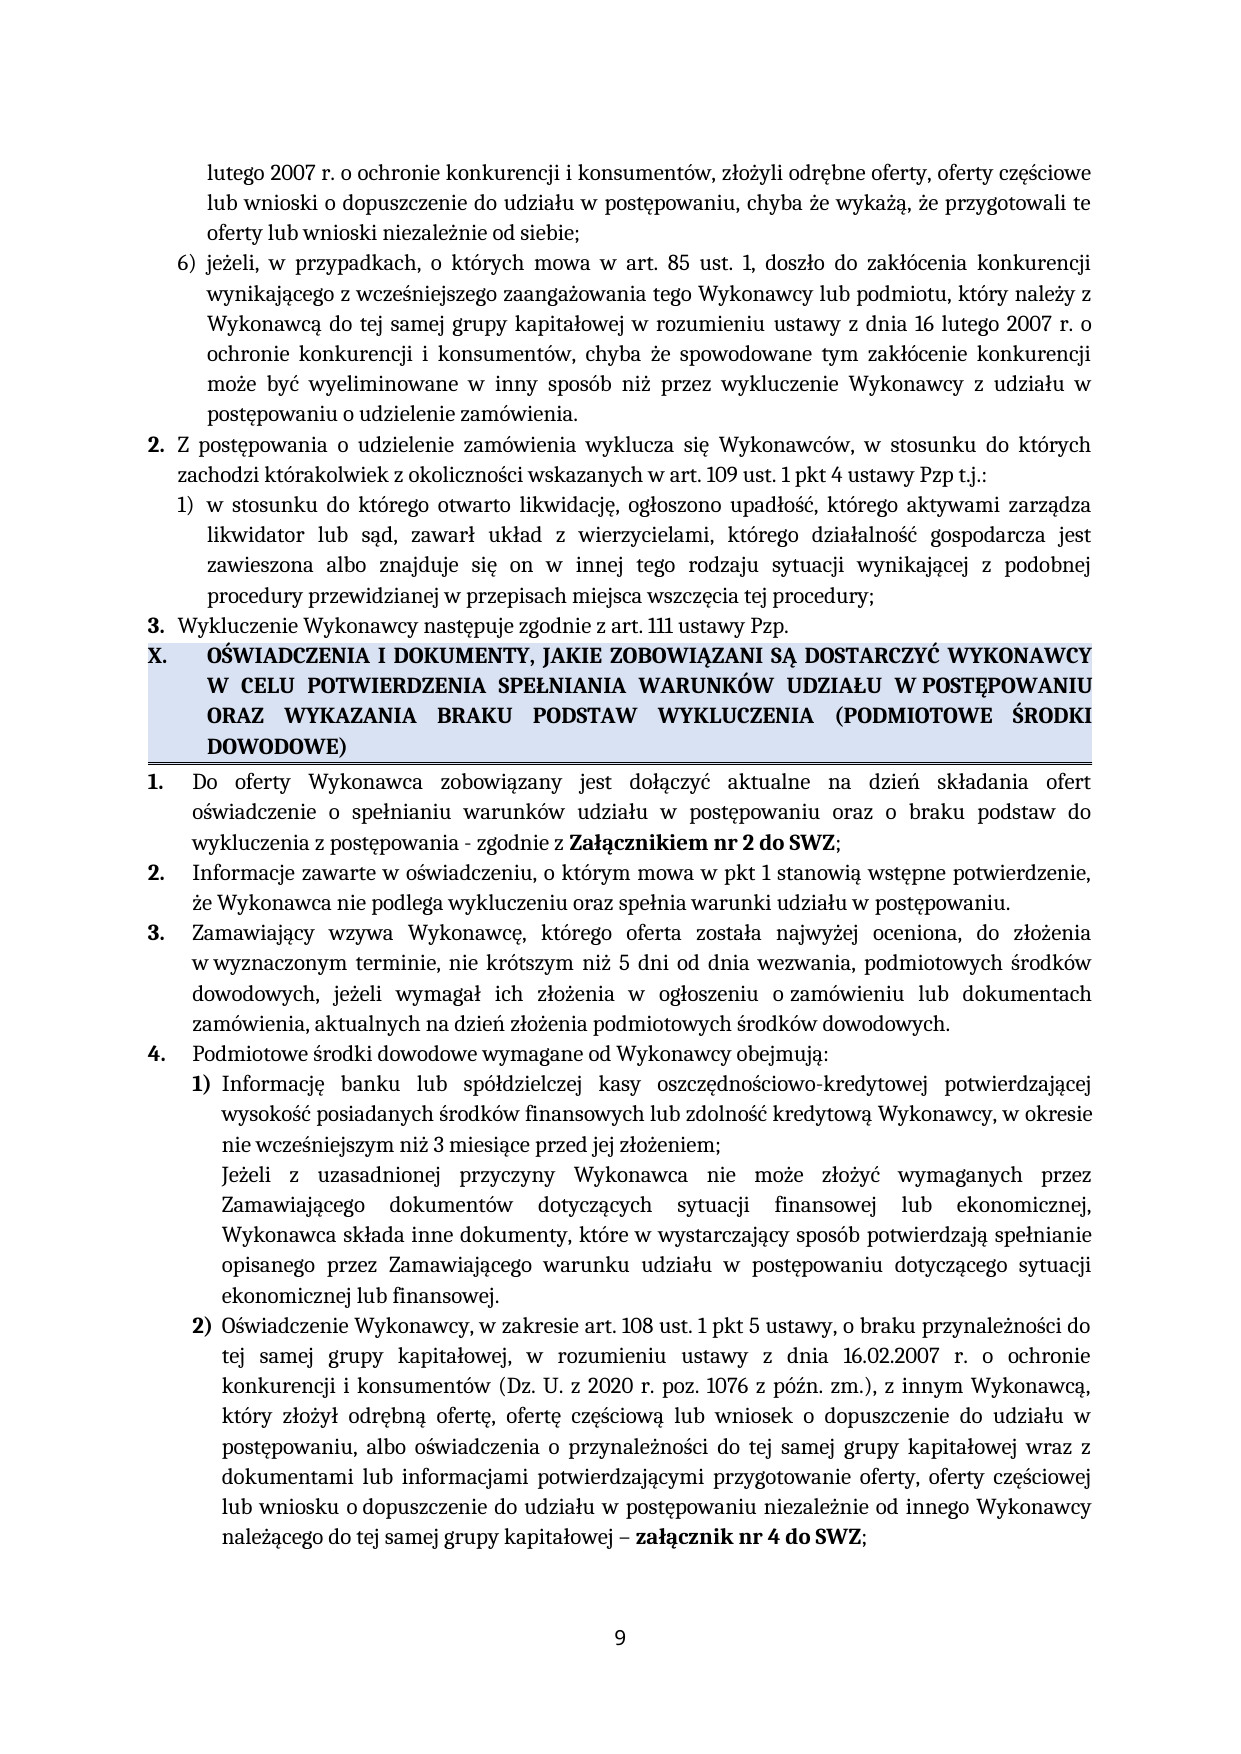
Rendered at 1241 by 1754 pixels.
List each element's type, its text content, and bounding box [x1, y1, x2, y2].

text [177, 159, 1092, 246]
text 4. Podmiotowe środki dowodowe wymagane od Wykonawcy obejmują: [148, 1041, 1092, 1067]
text 2) Oświadczenie Wykonawcy, w zakresie art. 108 ust. 1 pkt 5 ustawy, o braku przynależności do tej samej grupy kapitałowej, w rozumieniu ustawy z dnia 16.02.2007 r. o ochronie konkurencji i konsumentów (Dz. U. z 2020 r. poz. 1076 z późn. zm.), z innym Wykonawcą, który złożył odrębną ofertę, ofertę częściową lub wniosek o dopuszczenie do udziału w postępowaniu, albo oświadczenia o przynależności do tej samej grupy kapitałowej wraz z dokumentami lub informacjami potwierdzającymi przygotowanie oferty, oferty częściowej lub wniosku o dopuszczenie do udziału w postępowaniu niezależnie od innego Wykonawcy należącego do tej samej grupy kapitałowej – załącznik nr 4 do SWZ; [192, 1313, 1092, 1550]
text 3. Zamawiający wzywa Wykonawcę, którego oferta została najwyżej oceniona, do złożenia w wyznaczonym terminie, nie krótszym niż 5 dni od dnia wezwania, podmiotowych środków dowodowych, jeżeli wymagał ich złożenia w ogłoszeniu o zamówieniu lub dokumentach zamówienia, aktualnych na dzień złożenia podmiotowych środków dowodowych. [148, 920, 1092, 1037]
text 6) jeżeli, w przypadkach, o których mowa w art. 85 ust. 1, doszło do zakłócenia konkurencji wynikającego z wcześniejszego zaangażowania tego Wykonawcy lub podmiotu, który należy z Wykonawcą do tej samej grupy kapitałowej w rozumieniu ustawy z dnia 16 lutego 2007 r. o ochronie konkurencji i konsumentów, chyba że spowodowane tym zakłócenie konkurencji może być wyeliminowane w inny sposób niż przez wykluczenie Wykonawcy z udziału w postępowaniu o udzielenie zamówienia. [177, 250, 1092, 427]
text 2. Z postępowania o udzielenie zamówienia wyklucza się Wykonawców, w stosunku do których zachodzi którakolwiek z okoliczności wskazanych w art. 109 ust. 1 pkt 4 ustawy Pzp t.j.: [148, 431, 1092, 488]
text Jeżeli z uzasadnionej przyczyny Wykonawca nie może złożyć wymaganych przez Zamawiającego dokumentów dotyczących sytuacji finansowej lub ekonomicznej, Wykonawca składa inne dokumenty, które w wystarczający sposób potwierdzają spełnianie opisanego przez Zamawiającego warunku udziału w postępowaniu dotyczącego sytuacji ekonomicznej lub finansowej. [192, 1162, 1092, 1309]
text X. OŚWIADCZENIA I DOKUMENTY, JAKIE ZOBOWIĄZANI SĄ DOSTARCZYĆ WYKONAWCY W CELU POTWIERDZENIA SPEŁNIANIA WARUNKÓW UDZIAŁU W POSTĘPOWANIU ORAZ WYKAZANIA BRAKU PODSTAW WYKLUCZENIA (PODMIOTOWE ŚRODKI DOWODOWE) [148, 643, 1092, 762]
text 3. Wykluczenie Wykonawcy następuje zgodnie z art. 111 ustawy Pzp. [148, 613, 1092, 639]
text 2. Informacje zawarte w oświadczeniu, o którym mowa w pkt 1 stanowią wstępne potwierdzenie, że Wykonawca nie podlega wykluczeniu oraz spełnia warunki udziału w postępowaniu. [148, 859, 1092, 916]
text 1) Informację banku lub spółdzielczej kasy oszczędnościowo-kredytowej potwierdzającej wysokość posiadanych środków finansowych lub zdolność kredytową Wykonawcy, w okresie nie wcześniejszym niż 3 miesiące przed jej złożeniem; [192, 1071, 1092, 1158]
text 1) w stosunku do którego otwarto likwidację, ogłoszono upadłość, którego aktywami zarządza likwidator lub sąd, zawarł układ z wierzycielami, którego działalność gospodarcza jest zawieszona albo znajduje się on w innej tego rodzaju sytuacji wynikającej z podobnej procedury przewidzianej w przepisach miejsca wszczęcia tej procedury; [177, 492, 1092, 609]
text 1. Do oferty Wykonawca zobowiązany jest dołączyć aktualne na dzień składania ofert oświadczenie o spełnianiu warunków udziału w postępowaniu oraz o braku podstaw do wykluczenia z postępowania - zgodnie z Załącznikiem nr 2 do SWZ; [148, 769, 1092, 856]
